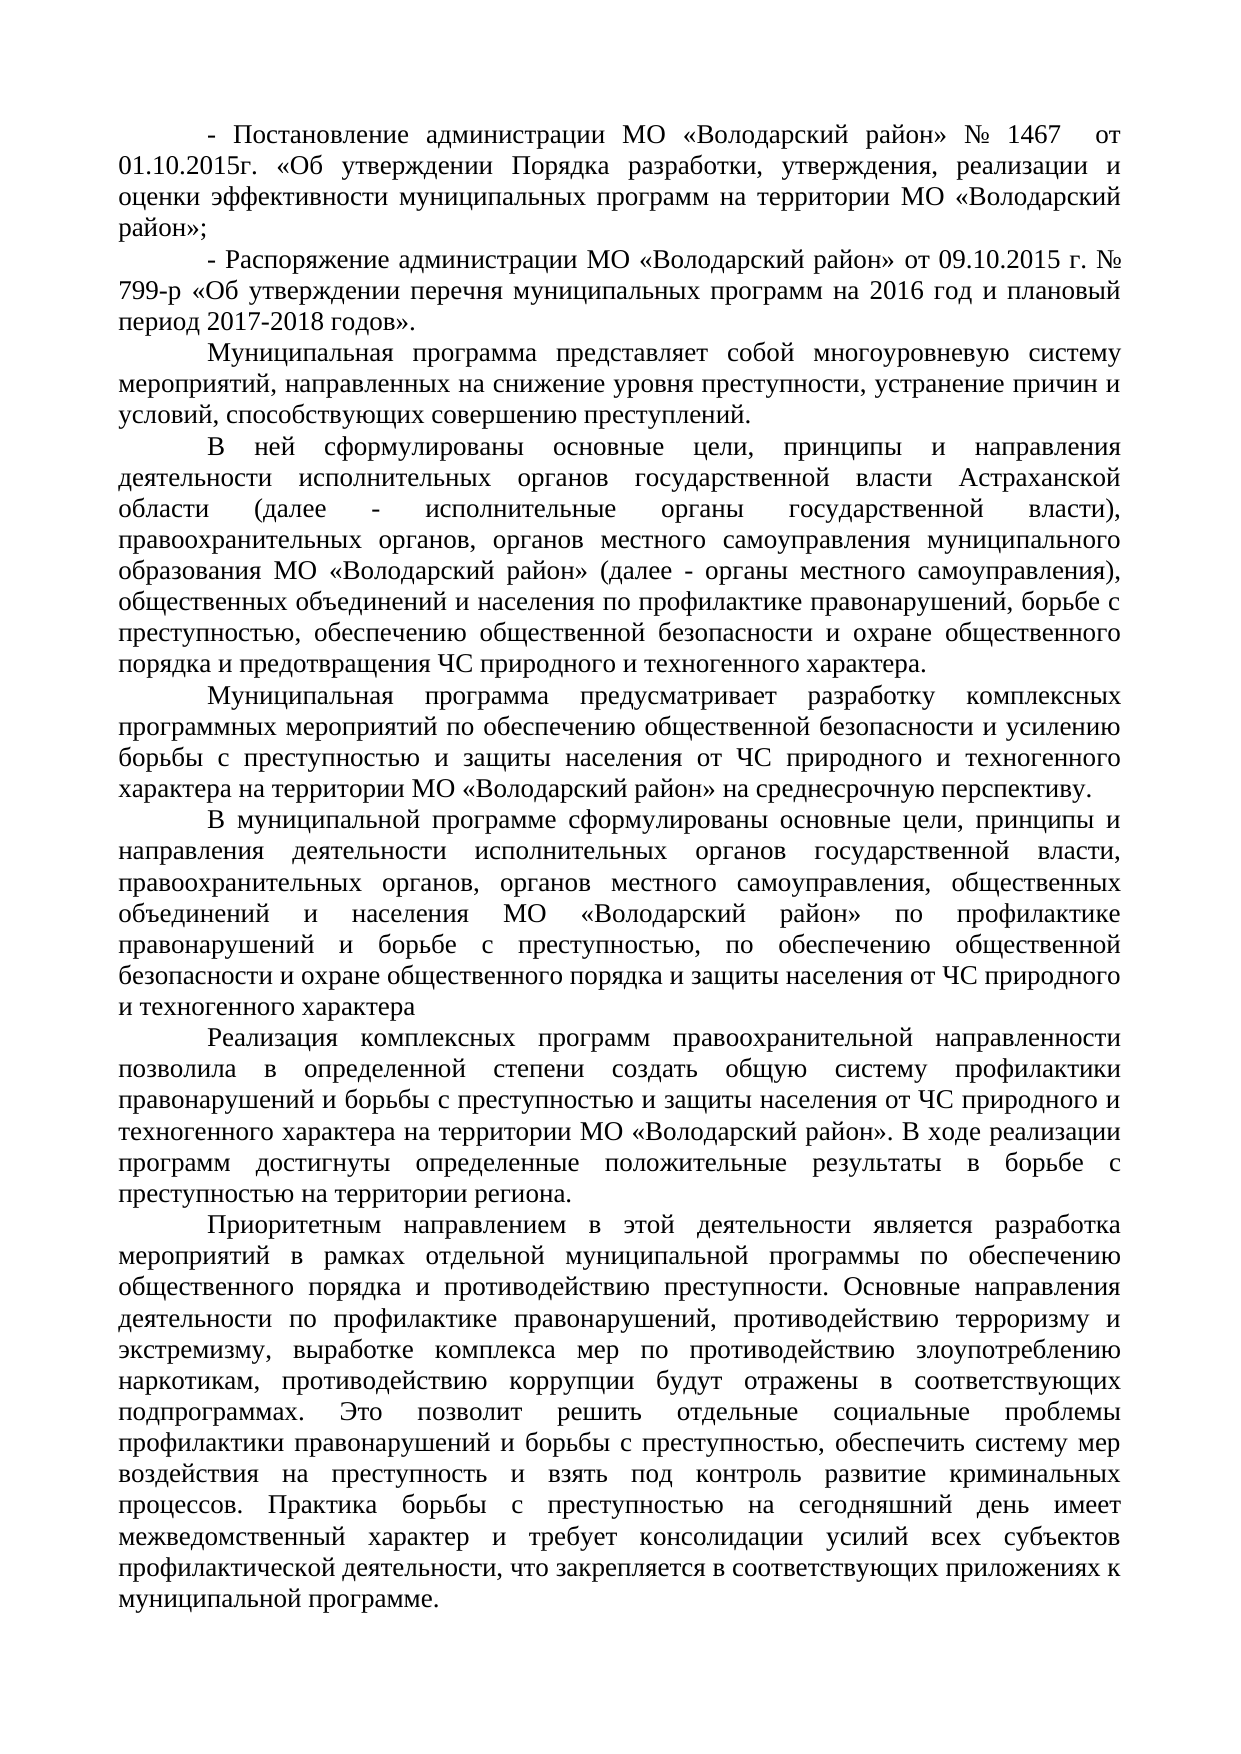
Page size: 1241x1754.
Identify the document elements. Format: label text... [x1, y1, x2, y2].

text Муниципальная программа представляет собой многоуровневую систему мероприятий, направленных на снижение уровня преступности, устранение причин и условий, способствующих совершению преступлений. [118, 336, 1122, 429]
text В ней сформулированы основные цели, принципы и направления деятельности исполнительных органов государственной власти Астраханской области (далее - исполнительные органы государственной власти), правоохранительных органов, органов местного самоуправления муниципального образования МО «Володарский район» (далее - органы местного самоуправления), общественных объединений и населения по профилактике правонарушений, борьбе с преступностью, обеспечению общественной безопасности и охране общественного порядка и предотвращения ЧС природного и техногенного характера. [118, 429, 1122, 679]
text Приоритетным направлением в этой деятельности является разработка мероприятий в рамках отдельной муниципальной программы по обеспечению общественного порядка и противодействию преступности. Основные направления деятельности по профилактике правонарушений, противодействию терроризму и экстремизму, выработке комплекса мер по противодействию злоупотреблению наркотикам, противодействию коррупции будут отражены в соответствующих подпрограммах. Это позволит решить отдельные социальные проблемы профилактики правонарушений и борьбы с преступностью, обеспечить систему мер воздействия на преступность и взять под контроль развитие криминальных процессов. Практика борьбы с преступностью на сегодняшний день имеет межведомственный характер и требует консолидации усилий всех субъектов профилактической деятельности, что закрепляется в соответствующих приложениях к муниципальной программе. [118, 1208, 1122, 1613]
text Реализация комплексных программ правоохранительной направленности позволила в определенной степени создать общую систему профилактики правонарушений и борьбы с преступностью и защиты населения от ЧС природного и техногенного характера на территории МО «Володарский район». В ходе реализации программ достигнуты определенные положительные результаты в борьбе с преступностью на территории региона. [118, 1021, 1122, 1208]
text - Постановление администрации МО «Володарский район» № 1467 от 01.10.2015г. «Об утверждении Порядка разработки, утверждения, реализации и оценки эффективности муниципальных программ на территории МО «Володарский район»; [118, 118, 1122, 243]
text В муниципальной программе сформулированы основные цели, принципы и направления деятельности исполнительных органов государственной власти, правоохранительных органов, органов местного самоуправления, общественных объединений и населения МО «Володарский район» по профилактике правонарушений и борьбе с преступностью, по обеспечению общественной безопасности и охране общественного порядка и защиты населения от ЧС природного и техногенного характера [118, 803, 1122, 1021]
text Муниципальная программа предусматривает разработку комплексных программных мероприятий по обеспечению общественной безопасности и усилению борьбы с преступностью и защиты населения от ЧС природного и техногенного характера на территории МО «Володарский район» на среднесрочную перспективу. [118, 679, 1122, 803]
text - Распоряжение администрации МО «Володарский район» от 09.10.2015 г. № 799-р «Об утверждении перечня муниципальных программ на 2016 год и плановый период 2017-2018 годов». [118, 243, 1122, 336]
